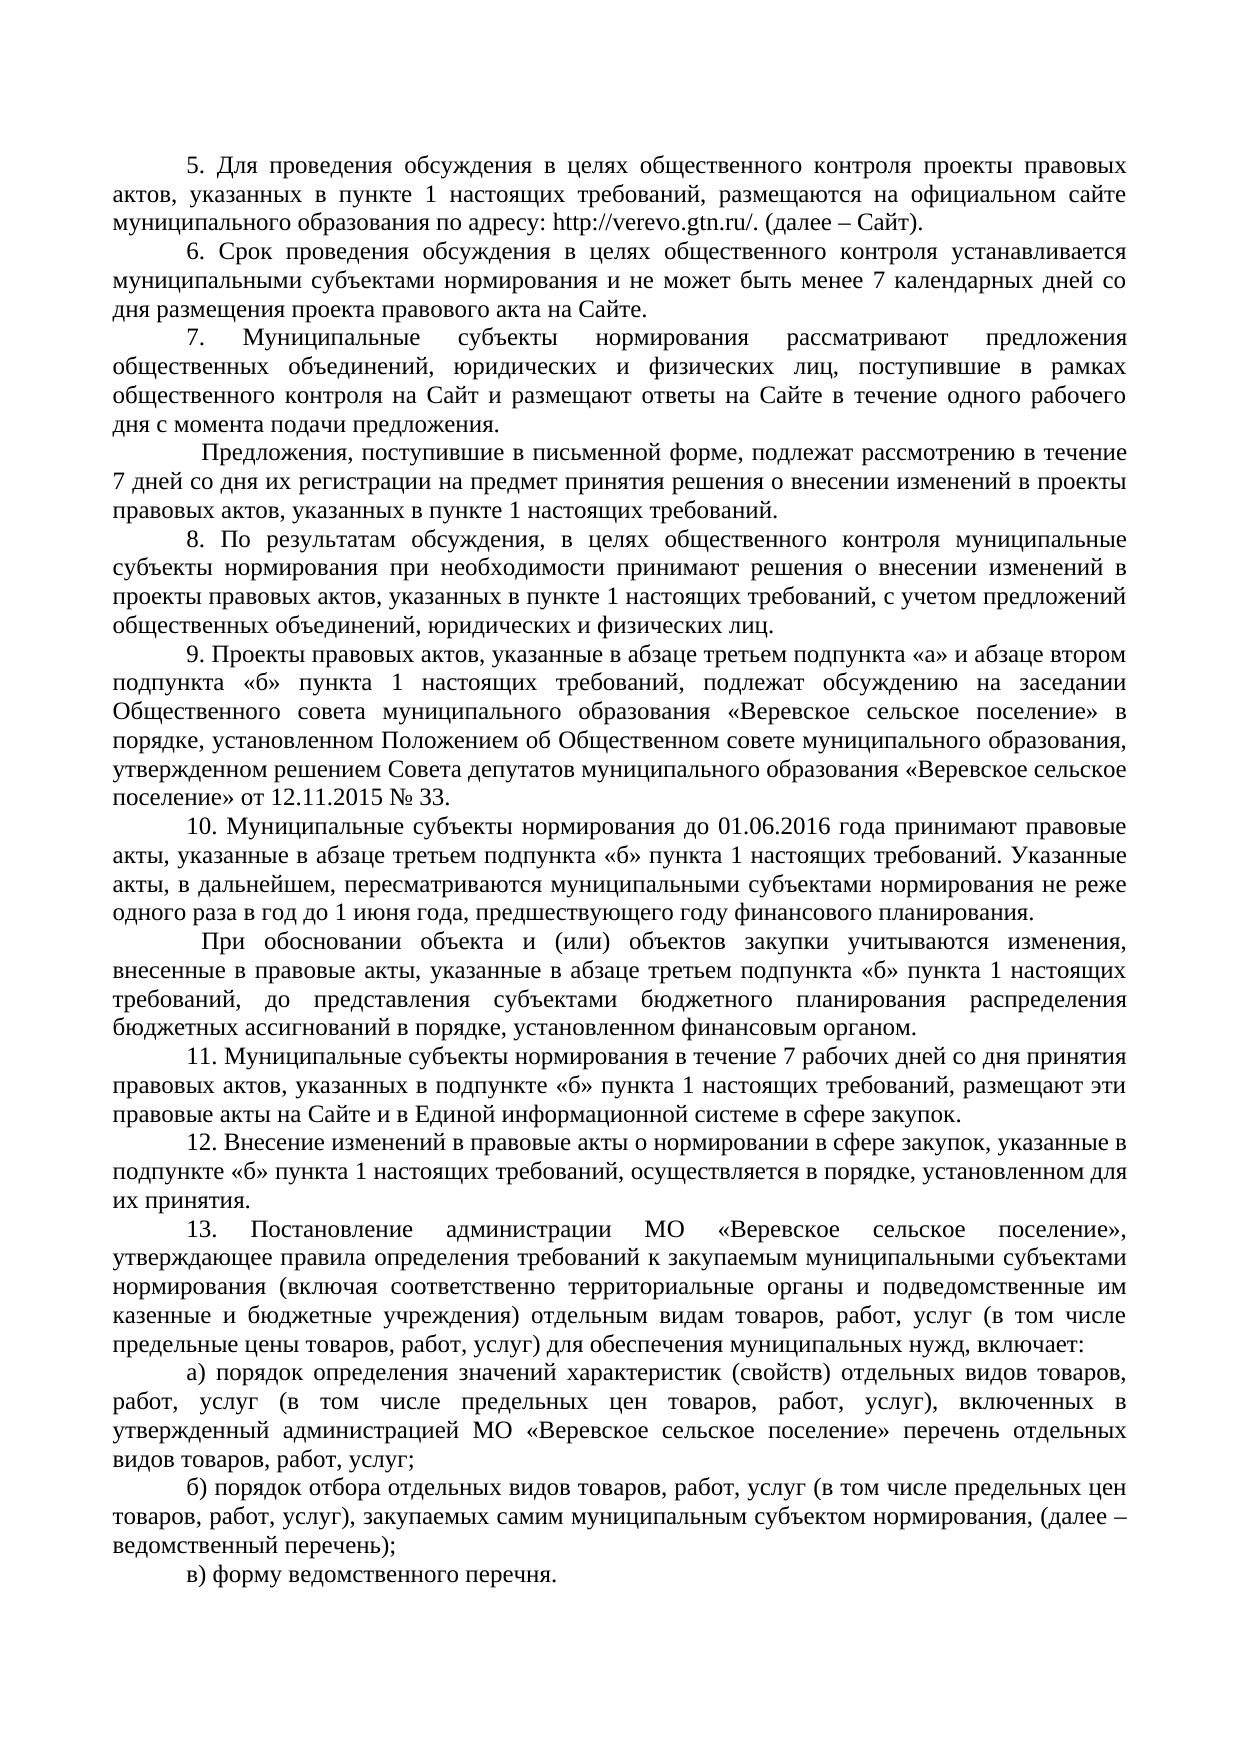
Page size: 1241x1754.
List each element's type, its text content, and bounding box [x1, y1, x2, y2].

text 10. Муниципальные субъекты нормирования до 01.06.2016 года принимают правовые акты, указанные в абзаце третьем подпункта «б» пункта 1 настоящих требований. Указанные акты, в дальнейшем, пересматриваются муниципальными субъектами нормирования не реже одного раза в год до 1 июня года, предшествующего году финансового планирования. [112, 811, 1128, 926]
text 8. По результатам обсуждения, в целях общественного контроля муниципальные субъекты нормирования при необходимости принимают решения о внесении изменений в проекты правовых актов, указанных в пункте 1 настоящих требований, с учетом предложений общественных объединений, юридических и физических лиц. [112, 524, 1128, 639]
text б) порядок отбора отдельных видов товаров, работ, услуг (в том числе предельных цен товаров, работ, услуг), закупаемых самим муниципальным субъектом нормирования, (далее – ведомственный перечень); [112, 1472, 1128, 1559]
text 6. Срок проведения обсуждения в целях общественного контроля устанавливается муниципальными субъектами нормирования и не может быть менее 7 календарных дней со дня размещения проекта правового акта на Сайте. [112, 236, 1128, 322]
text 9. Проекты правовых актов, указанные в абзаце третьем подпункта «а» и абзаце втором подпункта «б» пункта 1 настоящих требований, подлежат обсуждению на заседании Общественного совета муниципального образования «Веревское сельское поселение» в порядке, установленном Положением об Общественном совете муниципального образования, утвержденном решением Совета депутатов муниципального образования «Веревское сельское поселение» от 12.11.2015 № 33. [112, 639, 1128, 811]
text 12. Внесение изменений в правовые акты о нормировании в сфере закупок, указанные в подпункте «б» пункта 1 настоящих требований, осуществляется в порядке, установленном для их принятия. [112, 1127, 1128, 1214]
text Предложения, поступившие в письменной форме, подлежат рассмотрению в течение 7 дней со дня их регистрации на предмет принятия решения о внесении изменений в проекты правовых актов, указанных в пункте 1 настоящих требований. [112, 437, 1128, 524]
text а) порядок определения значений характеристик (свойств) отдельных видов товаров, работ, услуг (в том числе предельных цен товаров, работ, услуг), включенных в утвержденный администрацией МО «Веревское сельское поселение» перечень отдельных видов товаров, работ, услуг; [112, 1357, 1128, 1472]
text При обосновании объекта и (или) объектов закупки учитываются изменения, внесенные в правовые акты, указанные в абзаце третьем подпункта «б» пункта 1 настоящих требований, до представления субъектами бюджетного планирования распределения бюджетных ассигнований в порядке, установленном финансовым органом. [112, 926, 1128, 1041]
text 11. Муниципальные субъекты нормирования в течение 7 рабочих дней со дня принятия правовых актов, указанных в подпункте «б» пункта 1 настоящих требований, размещают эти правовые акты на Сайте и в Единой информационной системе в сфере закупок. [112, 1041, 1128, 1127]
text в) форму ведомственного перечня. [112, 1559, 1128, 1587]
text 5. Для проведения обсуждения в целях общественного контроля проекты правовых актов, указанных в пункте 1 настоящих требований, размещаются на официальном сайте муниципального образования по адресу: http://verevo.gtn.ru/. (далее – Сайт). [112, 150, 1128, 236]
text 13. Постановление администрации МО «Веревское сельское поселение», утверждающее правила определения требований к закупаемым муниципальными субъектами нормирования (включая соответственно территориальные органы и подведомственные им казенные и бюджетные учреждения) отдельным видам товаров, работ, услуг (в том числе предельные цены товаров, работ, услуг) для обеспечения муниципальных нужд, включает: [112, 1214, 1128, 1357]
text 7. Муниципальные субъекты нормирования рассматривают предложения общественных объединений, юридических и физических лиц, поступившие в рамках общественного контроля на Сайт и размещают ответы на Сайте в течение одного рабочего дня с момента подачи предложения. [112, 322, 1128, 437]
